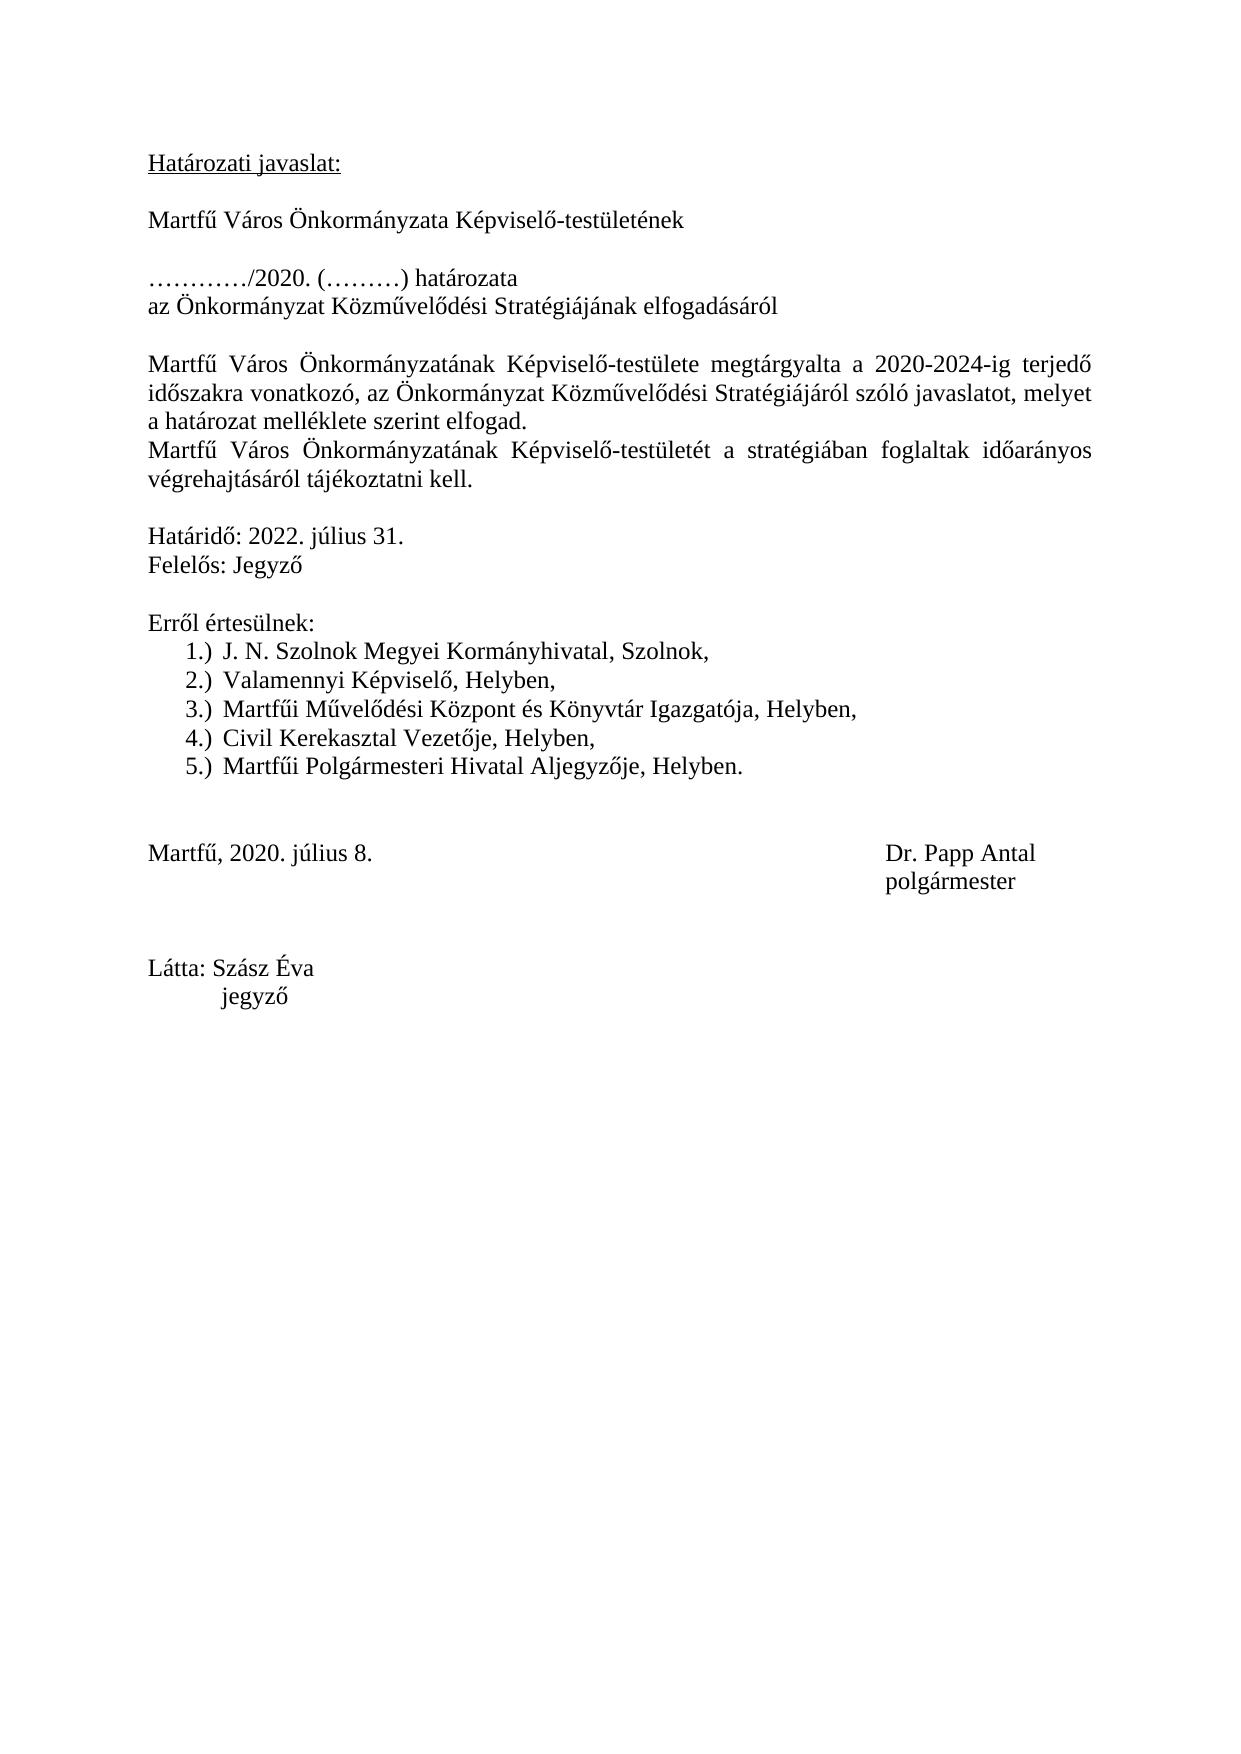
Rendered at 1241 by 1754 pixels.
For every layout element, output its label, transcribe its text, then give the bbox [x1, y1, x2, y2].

text polgármester [148, 866, 1092, 895]
text Látta: Szász Éva [148, 953, 1092, 981]
text Martfű, 2020. július 8. Dr. Papp Antal [148, 838, 1092, 866]
text Martfű Város Önkormányzatának Képviselő-testülete megtárgyalta a 2020-2024-ig terjedő időszakra vonatkozó, az Önkormányzat Közművelődési Stratégiájáról szóló javaslatot, melyet a határozat melléklete szerint elfogad. [148, 349, 1092, 435]
text Erről értesülnek: [148, 608, 1092, 636]
text …………/2020. (………) határozata [148, 263, 1092, 291]
list Martfűi Művelődési Központ és Könyvtár Igazgatója, Helyben, [185, 694, 1092, 723]
text Felelős: Jegyző [148, 550, 1092, 579]
list Civil Kerekasztal Vezetője, Helyben, [185, 723, 1092, 751]
text Határidő: 2022. július 31. [148, 521, 1092, 550]
list Martfűi Polgármesteri Hivatal Aljegyzője, Helyben. [185, 751, 1092, 780]
text Martfű Város Önkormányzatának Képviselő-testületét a stratégiában foglaltak időarányos végrehajtásáról tájékoztatni kell. [148, 435, 1092, 493]
text jegyző [148, 981, 1092, 1010]
text Határozati javaslat: [148, 148, 1092, 176]
list Valamennyi Képviselő, Helyben, [185, 665, 1092, 694]
text az Önkormányzat Közművelődési Stratégiájának elfogadásáról [148, 291, 1092, 320]
text Martfű Város Önkormányzata Képviselő-testületének [148, 205, 1092, 234]
list J. N. Szolnok Megyei Kormányhivatal, Szolnok, [185, 636, 1092, 665]
